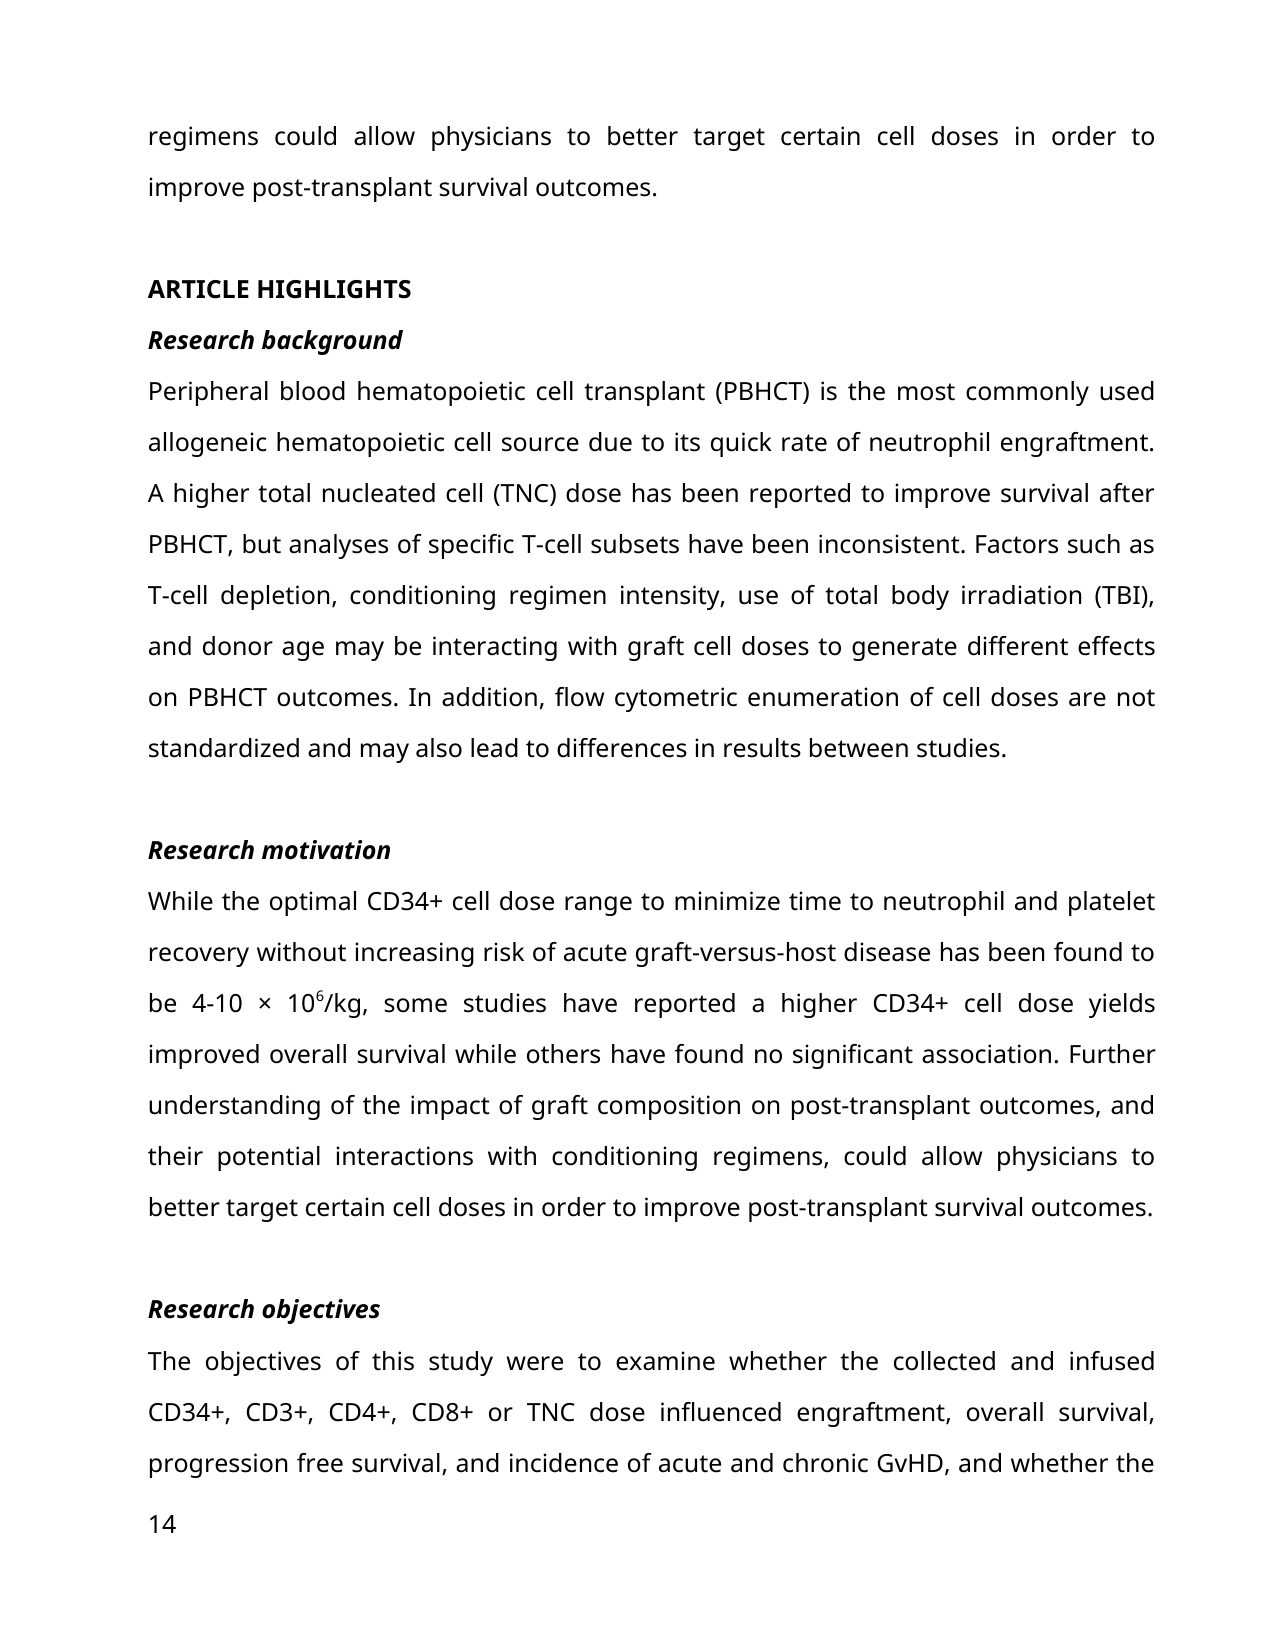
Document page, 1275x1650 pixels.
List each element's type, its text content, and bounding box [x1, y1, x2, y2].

text Research motivation [148, 833, 1157, 867]
text Research background [148, 322, 1157, 356]
text ARTICLE HIGHLIGHTS [148, 271, 1157, 305]
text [148, 118, 1157, 203]
text While the optimal CD34+ cell dose range to minimize time to neutrophil and platelet recovery without increasing risk of acute graft-versus-host disease has been found to be 4-10 × 106/kg, some studies have reported a higher CD34+ cell dose yields improved overall survival while others have found no significant association. Further understanding of the impact of graft composition on post-transplant outcomes, and their potential interactions with conditioning regimens, could allow physicians to better target certain cell doses in order to improve post-transplant survival outcomes. [148, 884, 1157, 1224]
text Research objectives [148, 1292, 1157, 1326]
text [148, 1343, 1157, 1479]
text Peripheral blood hematopoietic cell transplant (PBHCT) is the most commonly used allogeneic hematopoietic cell source due to its quick rate of neutrophil engraftment. A higher total nucleated cell (TNC) dose has been reported to improve survival after PBHCT, but analyses of specific T-cell subsets have been inconsistent. Factors such as T-cell depletion, conditioning regimen intensity, use of total body irradiation (TBI), and donor age may be interacting with graft cell doses to generate different effects on PBHCT outcomes. In addition, flow cytometric enumeration of cell doses are not standardized and may also lead to differences in results between studies. [148, 373, 1157, 765]
